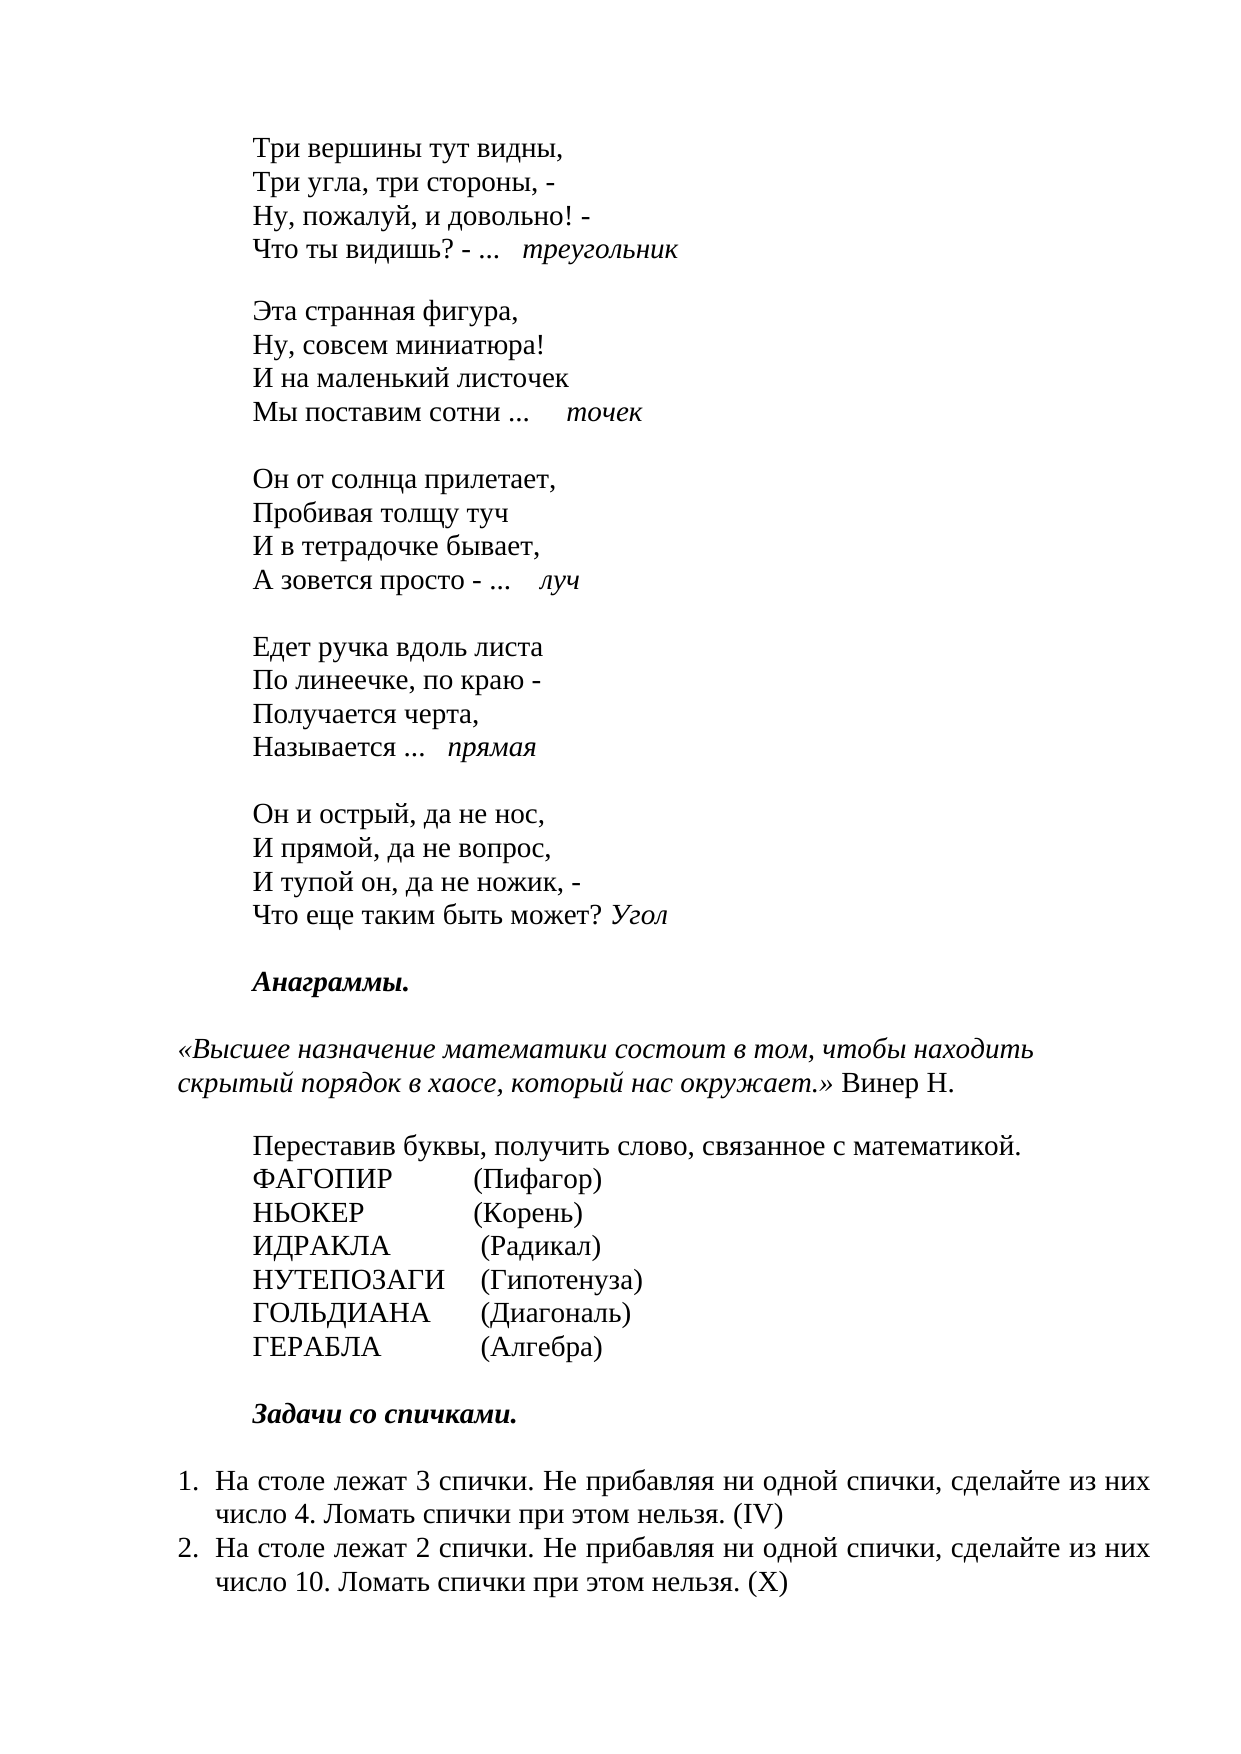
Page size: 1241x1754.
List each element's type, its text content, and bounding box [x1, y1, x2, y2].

list Он от солнца прилетает, Пробивая толщу туч И в тетрадочке бывает, А зовется просто - ... луч [252, 461, 1152, 595]
list Задачи со спичками. [252, 1396, 1152, 1429]
list Едет ручка вдоль листа По линеечке, по краю - Получается черта, Называется ... прямая [252, 629, 1152, 763]
list ГЕРАБЛА (Алгебра) [252, 1329, 1152, 1362]
list На столе лежат 3 спички. Не прибавляя ни одной спички, сделайте из них число 4. Ломать спички при этом нельзя. (IV) [177, 1463, 1152, 1530]
list ГОЛЬДИАНА (Диагональ) [252, 1295, 1152, 1329]
list Переставив буквы, получить слово, связанное с математикой. [252, 1128, 1152, 1161]
list ФАГОПИР (Пифагор) [252, 1161, 1152, 1195]
list НЬОКЕР (Корень) [252, 1195, 1152, 1228]
list Мы поставим сотни ... точек [252, 394, 1152, 428]
list НУТЕПОЗАГИ (Гипотенуза) [252, 1262, 1152, 1295]
list Три вершины тут видны, Три угла, три стороны, - Ну, пожалуй, и довольно! - Что ты видишь? - ... треугольник [252, 131, 1152, 265]
text «Высшее назначение математики состоит в том, чтобы находить скрытый порядок в хаосе, который нас окружает.» Винер Н. [177, 1031, 1152, 1098]
list Он и острый, да не нос, И прямой, да не вопрос, И тупой он, да не ножик, - Что еще таким быть может? Угол [252, 797, 1152, 931]
list ИДРАКЛА (Радикал) [252, 1228, 1152, 1262]
list Анаграммы. [252, 964, 1152, 998]
list На столе лежат 2 спички. Не прибавляя ни одной спички, сделайте из них число 10. Ломать спички при этом нельзя. (X) [177, 1530, 1152, 1597]
list Эта странная фигура, Ну, совсем миниатюра! И на маленький листочек [252, 293, 1152, 394]
